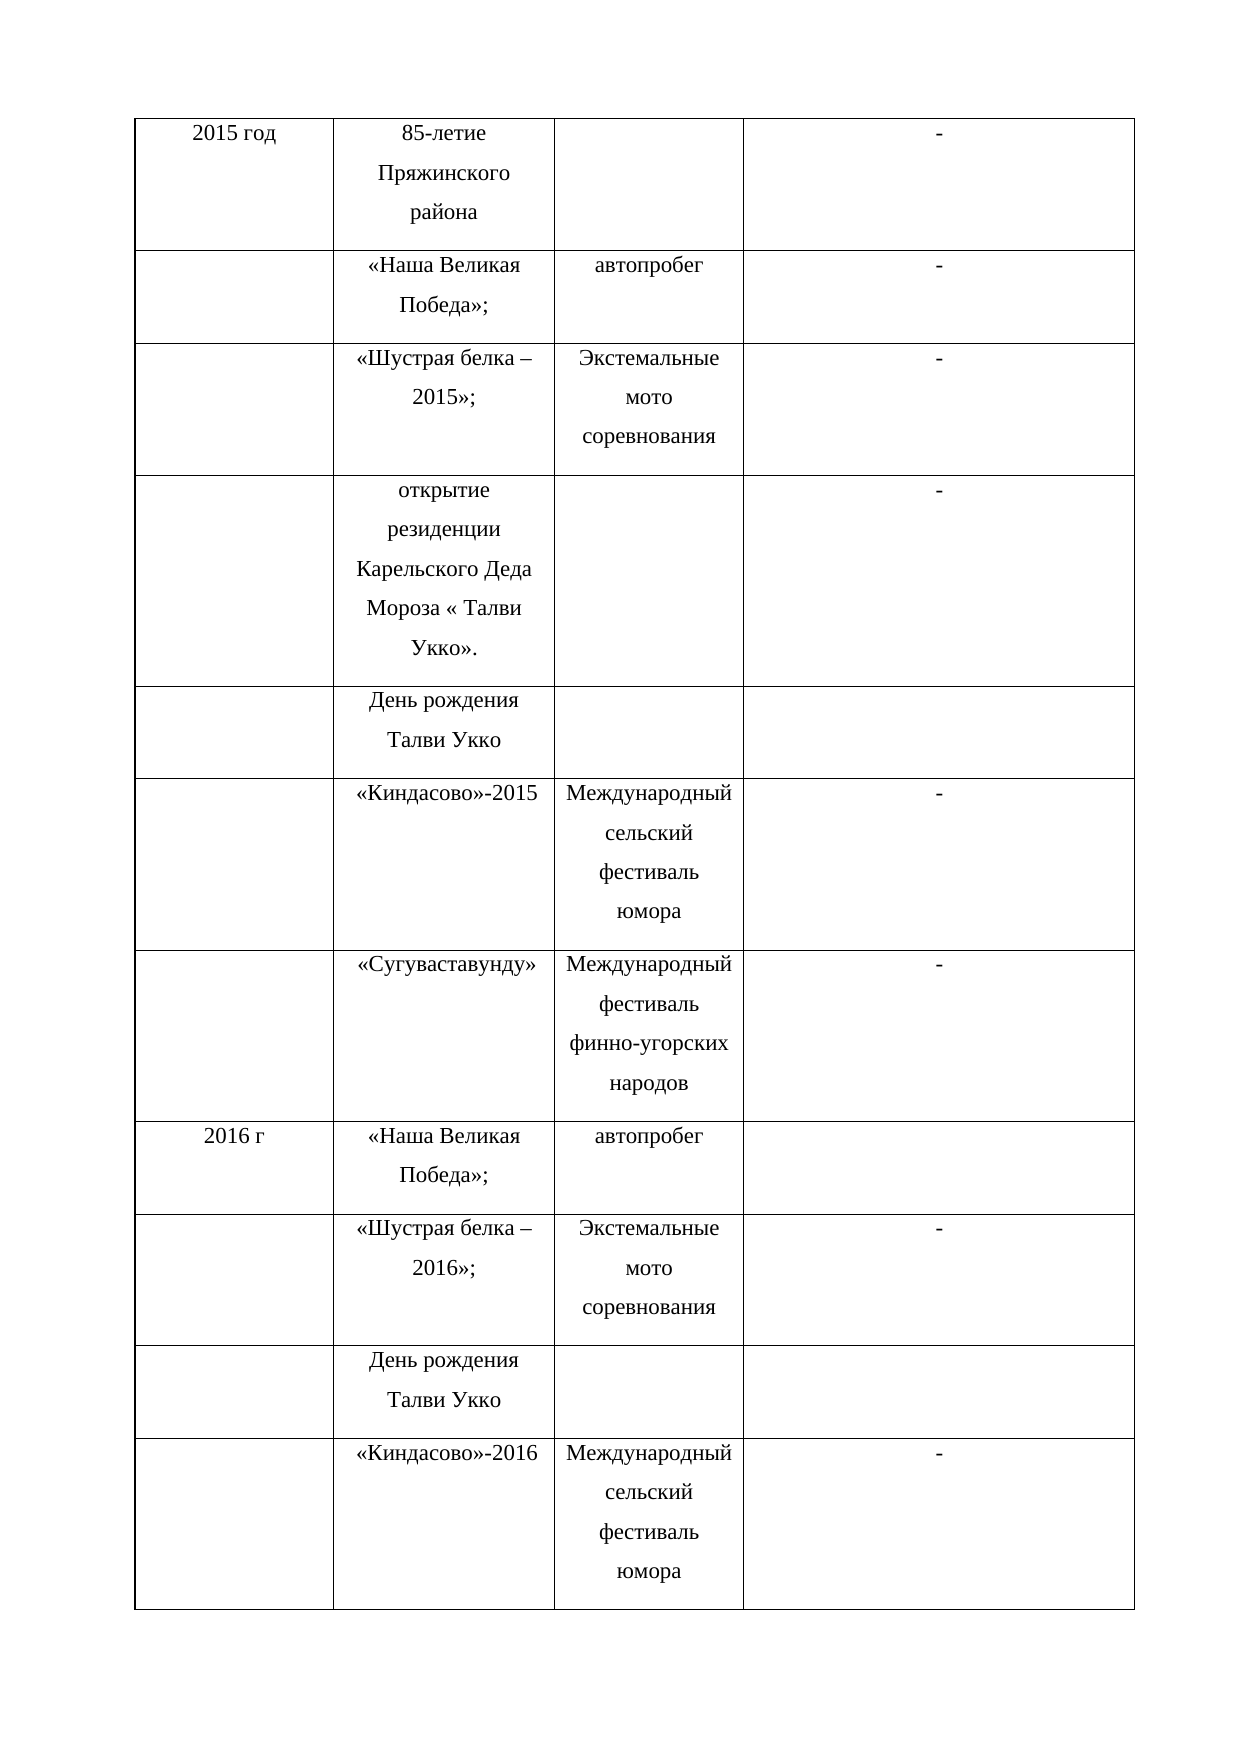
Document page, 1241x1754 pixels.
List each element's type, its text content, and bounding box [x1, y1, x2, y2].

table_cell [136, 1439, 333, 1609]
table_cell 2016 г [136, 1122, 333, 1213]
table_cell «Шустрая белка – 2015»; [334, 344, 554, 474]
table_cell «Шустрая белка – 2016»; [334, 1215, 554, 1345]
table_cell [555, 119, 743, 250]
table_cell [555, 1346, 743, 1438]
table_cell День рождения Талви Укко [334, 1346, 554, 1438]
table_cell [555, 687, 743, 778]
table_cell Международный фестиваль финно-угорских народов [555, 951, 743, 1121]
table_cell - [744, 119, 1134, 250]
table_cell - [744, 344, 1134, 474]
table_cell [136, 344, 333, 474]
table_cell Международный сельский фестиваль юмора [555, 1439, 743, 1609]
table_cell - [744, 1215, 1134, 1345]
table_cell «Наша Великая Победа»; [334, 251, 554, 343]
table_cell «Киндасово»-2016 [334, 1439, 554, 1609]
table_cell День рождения Талви Укко [334, 687, 554, 778]
table_cell [136, 779, 333, 949]
table_cell - [744, 1439, 1134, 1609]
table_cell 2015 год [136, 119, 333, 250]
table_cell - [744, 951, 1134, 1121]
table_cell «Наша Великая Победа»; [334, 1122, 554, 1213]
table_cell - [744, 779, 1134, 949]
table_cell открытие резиденции Карельского Деда Мороза « Талви Укко». [334, 476, 554, 686]
table_cell «Сугуваставунду» [334, 951, 554, 1121]
table_cell [136, 476, 333, 686]
table_cell [136, 687, 333, 778]
table_cell [555, 476, 743, 686]
table_cell «Киндасово»-2015 [334, 779, 554, 949]
table_cell 85-летие Пряжинского района [334, 119, 554, 250]
table_cell [136, 251, 333, 343]
table_cell Международный сельский фестиваль юмора [555, 779, 743, 949]
table_cell Экстемальные мото соревнования [555, 1215, 743, 1345]
table_cell - [744, 251, 1134, 343]
table_cell Экстемальные мото соревнования [555, 344, 743, 474]
table_cell [744, 1346, 1134, 1438]
table_cell автопробег [555, 1122, 743, 1213]
table_cell - [744, 476, 1134, 686]
table_cell автопробег [555, 251, 743, 343]
table_cell [744, 1122, 1134, 1213]
table_cell [136, 1346, 333, 1438]
table_cell [744, 687, 1134, 778]
table_cell [136, 1215, 333, 1345]
table_cell [136, 951, 333, 1121]
